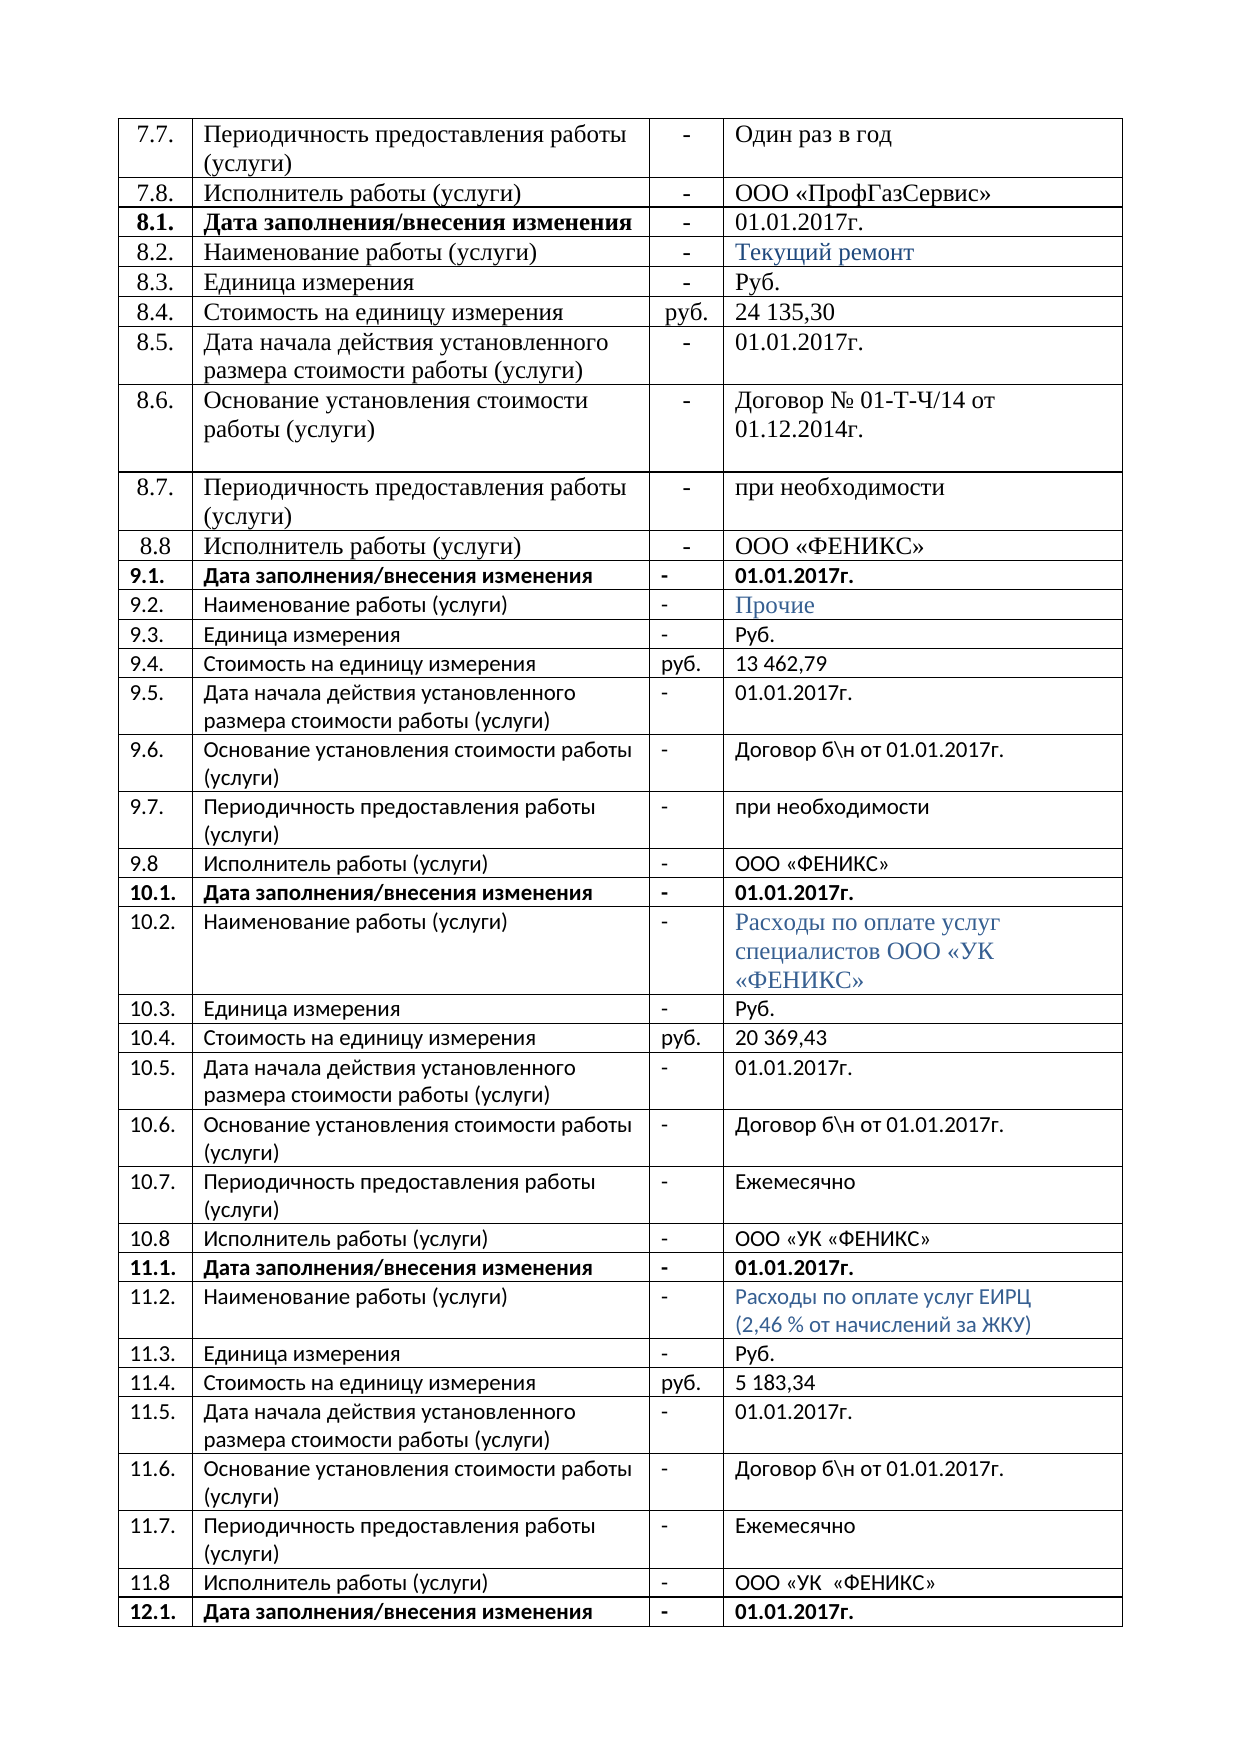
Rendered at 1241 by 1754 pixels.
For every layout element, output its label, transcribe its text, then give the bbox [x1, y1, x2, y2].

table_cell Дата начала действия установленного размера стоимости работы (услуги) [193, 1053, 649, 1109]
table_cell 9.3. [119, 620, 192, 648]
table_cell Исполнитель работы (услуги) [193, 178, 649, 206]
table_cell Исполнитель работы (услуги) [193, 849, 649, 877]
table_cell Периодичность предоставления работы (услуги) [193, 792, 649, 848]
table_cell ООО «ПрофГазСервис» [724, 178, 1122, 206]
table_cell - [650, 1397, 723, 1453]
table_cell Периодичность предоставления работы (услуги) [193, 1511, 649, 1567]
table_cell Единица измерения [193, 267, 649, 296]
table_cell 8.3. [119, 267, 192, 296]
table_cell Наименование работы (услуги) [193, 237, 649, 266]
table_cell Дата заполнения/внесения изменения [193, 561, 649, 589]
table_cell 11.5. [119, 1397, 192, 1453]
table_cell Периодичность предоставления работы (услуги) [193, 119, 649, 177]
table_cell руб. [650, 1024, 723, 1052]
table_cell 11.3. [119, 1339, 192, 1367]
table_cell - [650, 1598, 723, 1626]
table_cell Исполнитель работы (услуги) [193, 531, 649, 560]
table_cell - [650, 1110, 723, 1166]
table_cell 01.01.2017г. [724, 1053, 1122, 1109]
table_cell 9.5. [119, 678, 192, 734]
table_cell - [650, 119, 723, 177]
table_cell 8.2. [119, 237, 192, 266]
table_cell Руб. [724, 267, 1122, 296]
table_cell - [650, 1053, 723, 1109]
table_cell ООО «ФЕНИКС» [724, 849, 1122, 877]
table_cell - [650, 237, 723, 266]
table_cell Единица измерения [193, 1339, 649, 1367]
table_cell - [650, 531, 723, 560]
table_cell - [650, 1454, 723, 1510]
table_cell - [650, 473, 723, 530]
table_cell - [650, 735, 723, 791]
table_cell 10.7. [119, 1167, 192, 1223]
table_cell Ежемесячно [724, 1511, 1122, 1567]
table_cell Исполнитель работы (услуги) [193, 1569, 649, 1596]
table_cell 01.01.2017г. [724, 561, 1122, 589]
table_cell - [650, 1511, 723, 1567]
table_cell - [650, 849, 723, 877]
table_cell 13 462,79 [724, 649, 1122, 677]
table_cell - [650, 1253, 723, 1281]
table_cell 10.3. [119, 995, 192, 1022]
table_cell Дата заполнения/внесения изменения [193, 878, 649, 906]
table_cell Руб. [724, 1339, 1122, 1367]
table_cell ООО «УК «ФЕНИКС» [724, 1569, 1122, 1596]
table_cell 8.7. [119, 473, 192, 530]
table_cell 01.01.2017г. [724, 878, 1122, 906]
table_cell - [650, 620, 723, 648]
table_cell ООО «УК «ФЕНИКС» [724, 1224, 1122, 1252]
table_cell Дата заполнения/внесения изменения [193, 1598, 649, 1626]
table_cell 11.4. [119, 1368, 192, 1396]
table_cell 10.6. [119, 1110, 192, 1166]
table_cell - [650, 995, 723, 1022]
table_cell - [650, 178, 723, 206]
table_cell Дата заполнения/внесения изменения [193, 208, 649, 236]
table_cell - [650, 561, 723, 589]
table_cell Единица измерения [193, 620, 649, 648]
table_cell руб. [650, 297, 723, 326]
table_cell 10.5. [119, 1053, 192, 1109]
table_cell - [650, 267, 723, 296]
table_cell Руб. [724, 995, 1122, 1022]
table_cell при необходимости [724, 792, 1122, 848]
table_cell руб. [650, 649, 723, 677]
table_cell Основание установления стоимости работы (услуги) [193, 1454, 649, 1510]
table_cell Договор б\н от 01.01.2017г. [724, 1110, 1122, 1166]
table_cell 9.1. [119, 561, 192, 589]
table_cell - [650, 1167, 723, 1223]
table_cell 10.2. [119, 907, 192, 993]
table_cell Прочие [724, 590, 1122, 619]
table_cell 9.2. [119, 590, 192, 619]
table_cell - [650, 1339, 723, 1367]
table_cell 24 135,30 [724, 297, 1122, 326]
table_cell 01.01.2017г. [724, 1598, 1122, 1626]
table_cell 11.7. [119, 1511, 192, 1567]
table_cell ООО «ФЕНИКС» [724, 531, 1122, 560]
table_cell Текущий ремонт [724, 237, 1122, 266]
table_cell 8.6. [119, 385, 192, 471]
table_cell 20 369,43 [724, 1024, 1122, 1052]
table_cell Стоимость на единицу измерения [193, 297, 649, 326]
table_cell - [650, 1282, 723, 1338]
table_cell 10.4. [119, 1024, 192, 1052]
table_cell руб. [650, 1368, 723, 1396]
table_cell 11.8 [119, 1569, 192, 1596]
table_cell при необходимости [724, 473, 1122, 530]
table_cell Периодичность предоставления работы (услуги) [193, 1167, 649, 1223]
table_cell 9.4. [119, 649, 192, 677]
table_cell 12.1. [119, 1598, 192, 1626]
table_cell 11.1. [119, 1253, 192, 1281]
table_cell Основание установления стоимости работы (услуги) [193, 1110, 649, 1166]
table_cell - [650, 327, 723, 384]
table_cell 01.01.2017г. [724, 327, 1122, 384]
table_cell 01.01.2017г. [724, 208, 1122, 236]
table_cell 7.8. [119, 178, 192, 206]
table_cell Дата заполнения/внесения изменения [193, 1253, 649, 1281]
table_cell Стоимость на единицу измерения [193, 1368, 649, 1396]
table_cell Ежемесячно [724, 1167, 1122, 1223]
table_cell - [650, 385, 723, 471]
table_cell 8.8 [119, 531, 192, 560]
table_cell 10.8 [119, 1224, 192, 1252]
table_cell 01.01.2017г. [724, 678, 1122, 734]
table_cell - [650, 1569, 723, 1596]
table_cell 7.7. [119, 119, 192, 177]
table_cell Наименование работы (услуги) [193, 590, 649, 619]
table_cell 9.6. [119, 735, 192, 791]
table_cell Единица измерения [193, 995, 649, 1022]
table_cell - [650, 590, 723, 619]
table_cell - [650, 1224, 723, 1252]
table_cell Договор б\н от 01.01.2017г. [724, 1454, 1122, 1510]
table_cell 5 183,34 [724, 1368, 1122, 1396]
table_cell Основание установления стоимости работы (услуги) [193, 385, 649, 471]
table_cell 8.5. [119, 327, 192, 384]
table_cell Исполнитель работы (услуги) [193, 1224, 649, 1252]
table_cell 8.1. [119, 208, 192, 236]
table_cell 10.1. [119, 878, 192, 906]
table_cell 8.4. [119, 297, 192, 326]
table_cell - [650, 878, 723, 906]
table_cell Наименование работы (услуги) [193, 1282, 649, 1338]
table_cell Периодичность предоставления работы (услуги) [193, 473, 649, 530]
table_cell Стоимость на единицу измерения [193, 649, 649, 677]
table_cell - [650, 678, 723, 734]
table_cell Наименование работы (услуги) [193, 907, 649, 993]
table_cell Стоимость на единицу измерения [193, 1024, 649, 1052]
table_cell - [650, 907, 723, 993]
table_cell 11.2. [119, 1282, 192, 1338]
table_cell Расходы по оплате услуг ЕИРЦ (2,46 % от начислений за ЖКУ) [724, 1282, 1122, 1338]
table_cell 9.8 [119, 849, 192, 877]
table_cell - [650, 208, 723, 236]
table_cell - [650, 792, 723, 848]
table_cell Один раз в год [724, 119, 1122, 177]
table_cell Руб. [724, 620, 1122, 648]
table_cell 01.01.2017г. [724, 1253, 1122, 1281]
table_cell Расходы по оплате услуг специалистов ООО «УК «ФЕНИКС» [724, 907, 1122, 993]
table_cell 01.01.2017г. [724, 1397, 1122, 1453]
table_cell Основание установления стоимости работы (услуги) [193, 735, 649, 791]
table_cell 11.6. [119, 1454, 192, 1510]
table_cell Договор б\н от 01.01.2017г. [724, 735, 1122, 791]
table_cell Дата начала действия установленного размера стоимости работы (услуги) [193, 327, 649, 384]
table_cell Договор № 01-Т-Ч/14 от 01.12.2014г. [724, 385, 1122, 471]
table_cell Дата начала действия установленного размера стоимости работы (услуги) [193, 1397, 649, 1453]
table_cell 9.7. [119, 792, 192, 848]
table_cell Дата начала действия установленного размера стоимости работы (услуги) [193, 678, 649, 734]
